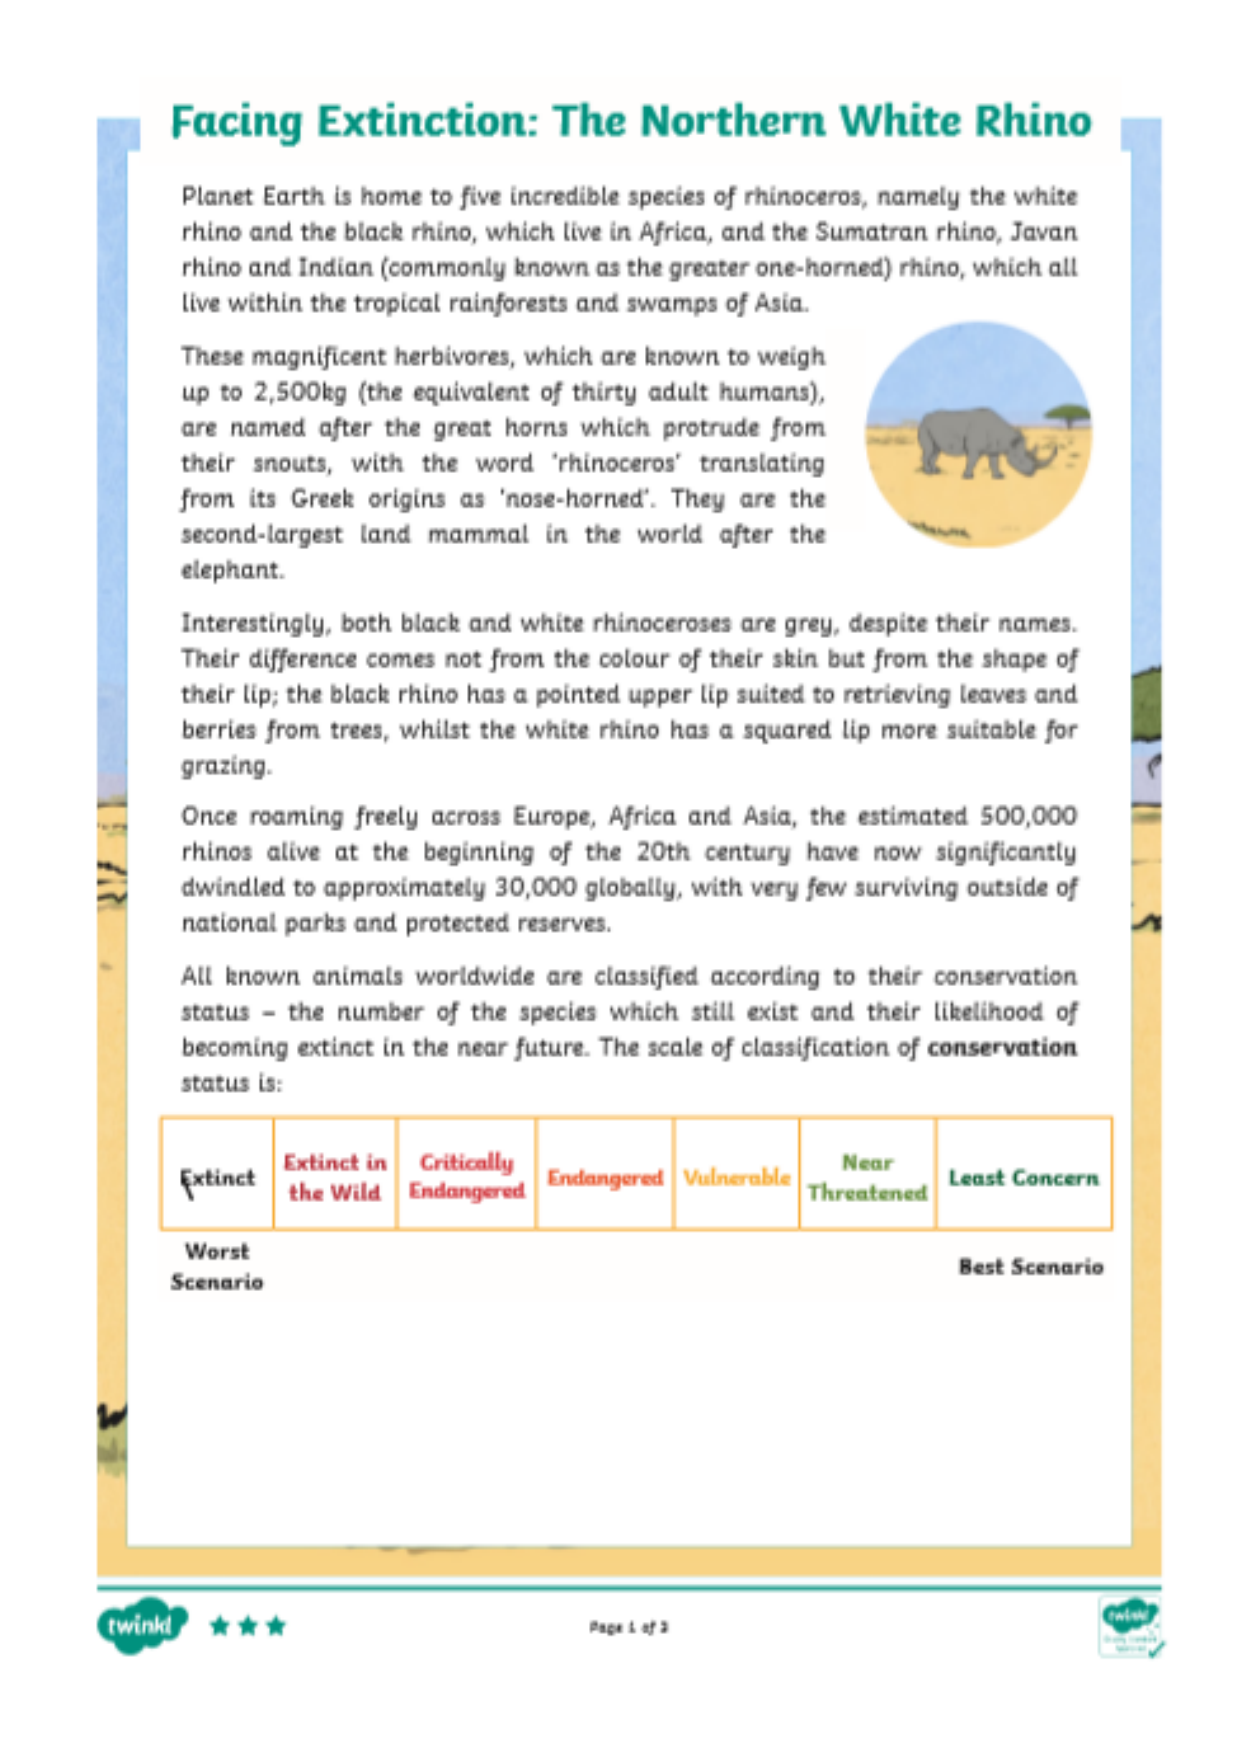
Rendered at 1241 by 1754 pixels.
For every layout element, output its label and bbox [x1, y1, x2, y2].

picture [75, 75, 1179, 1677]
